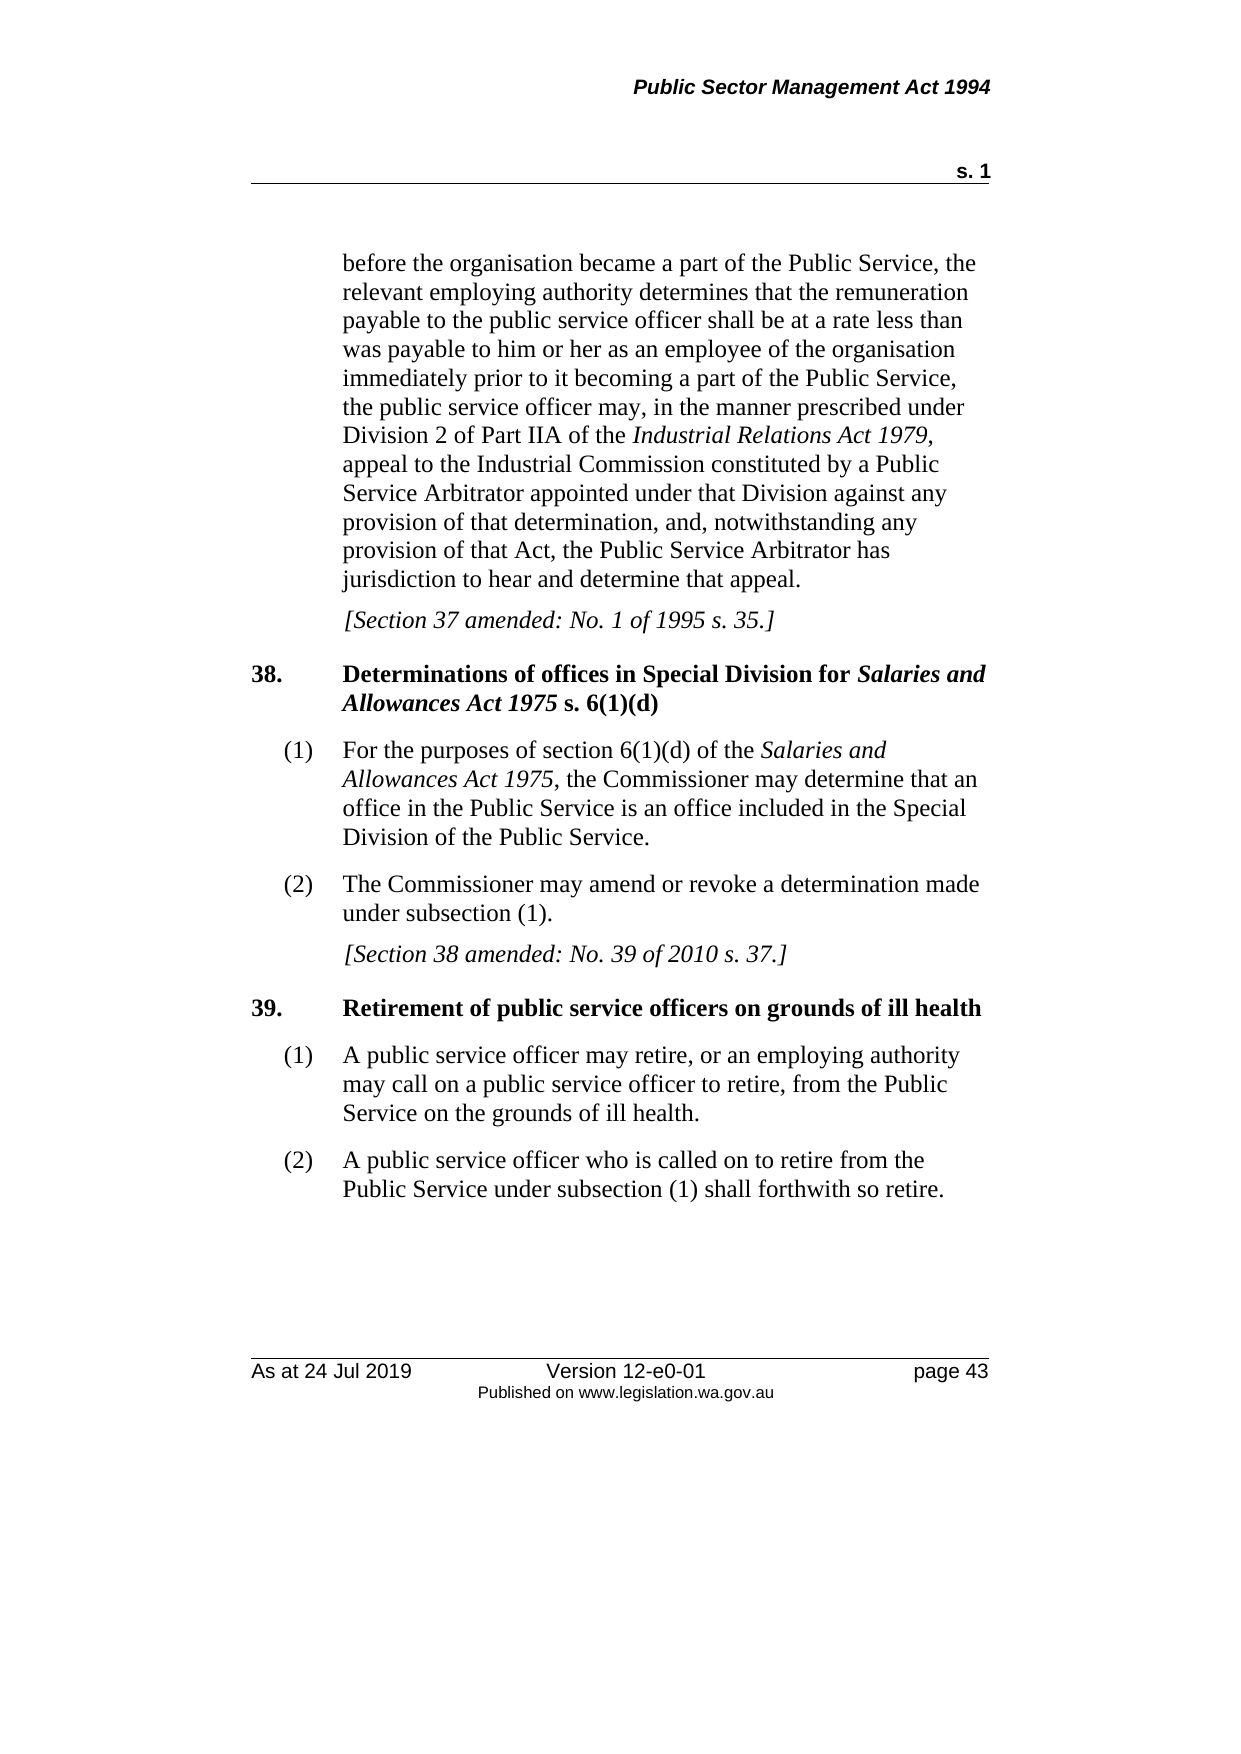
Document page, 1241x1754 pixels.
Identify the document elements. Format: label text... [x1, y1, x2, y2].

subtitle 39. Retirement of public service officers on grounds of ill health [251, 993, 989, 1022]
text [251, 248, 989, 593]
text (2) A public service officer who is called on to retire from the Public Service under subsection (1) shall forthwith so retire. [251, 1146, 989, 1203]
subtitle 38. Determinations of offices in Special Division for Salaries and Allowances Act 1975 s. 6(1)(d) [251, 659, 989, 717]
text [Section 37 amended: No. 1 of 1995 s. 35.] [251, 606, 989, 634]
text (2) The Commissioner may amend or revoke a determination made under subsection (1). [251, 869, 989, 927]
text (1) For the purposes of section 6(1)(d) of the Salaries and Allowances Act 1975, the Commissioner may determine that an office in the Public Service is an office included in the Special Division of the Public Service. [251, 736, 989, 851]
text (1) A public service officer may retire, or an employing authority may call on a public service officer to retire, from the Public Service on the grounds of ill health. [251, 1041, 989, 1127]
text [Section 38 amended: No. 39 of 2010 s. 37.] [251, 939, 989, 968]
